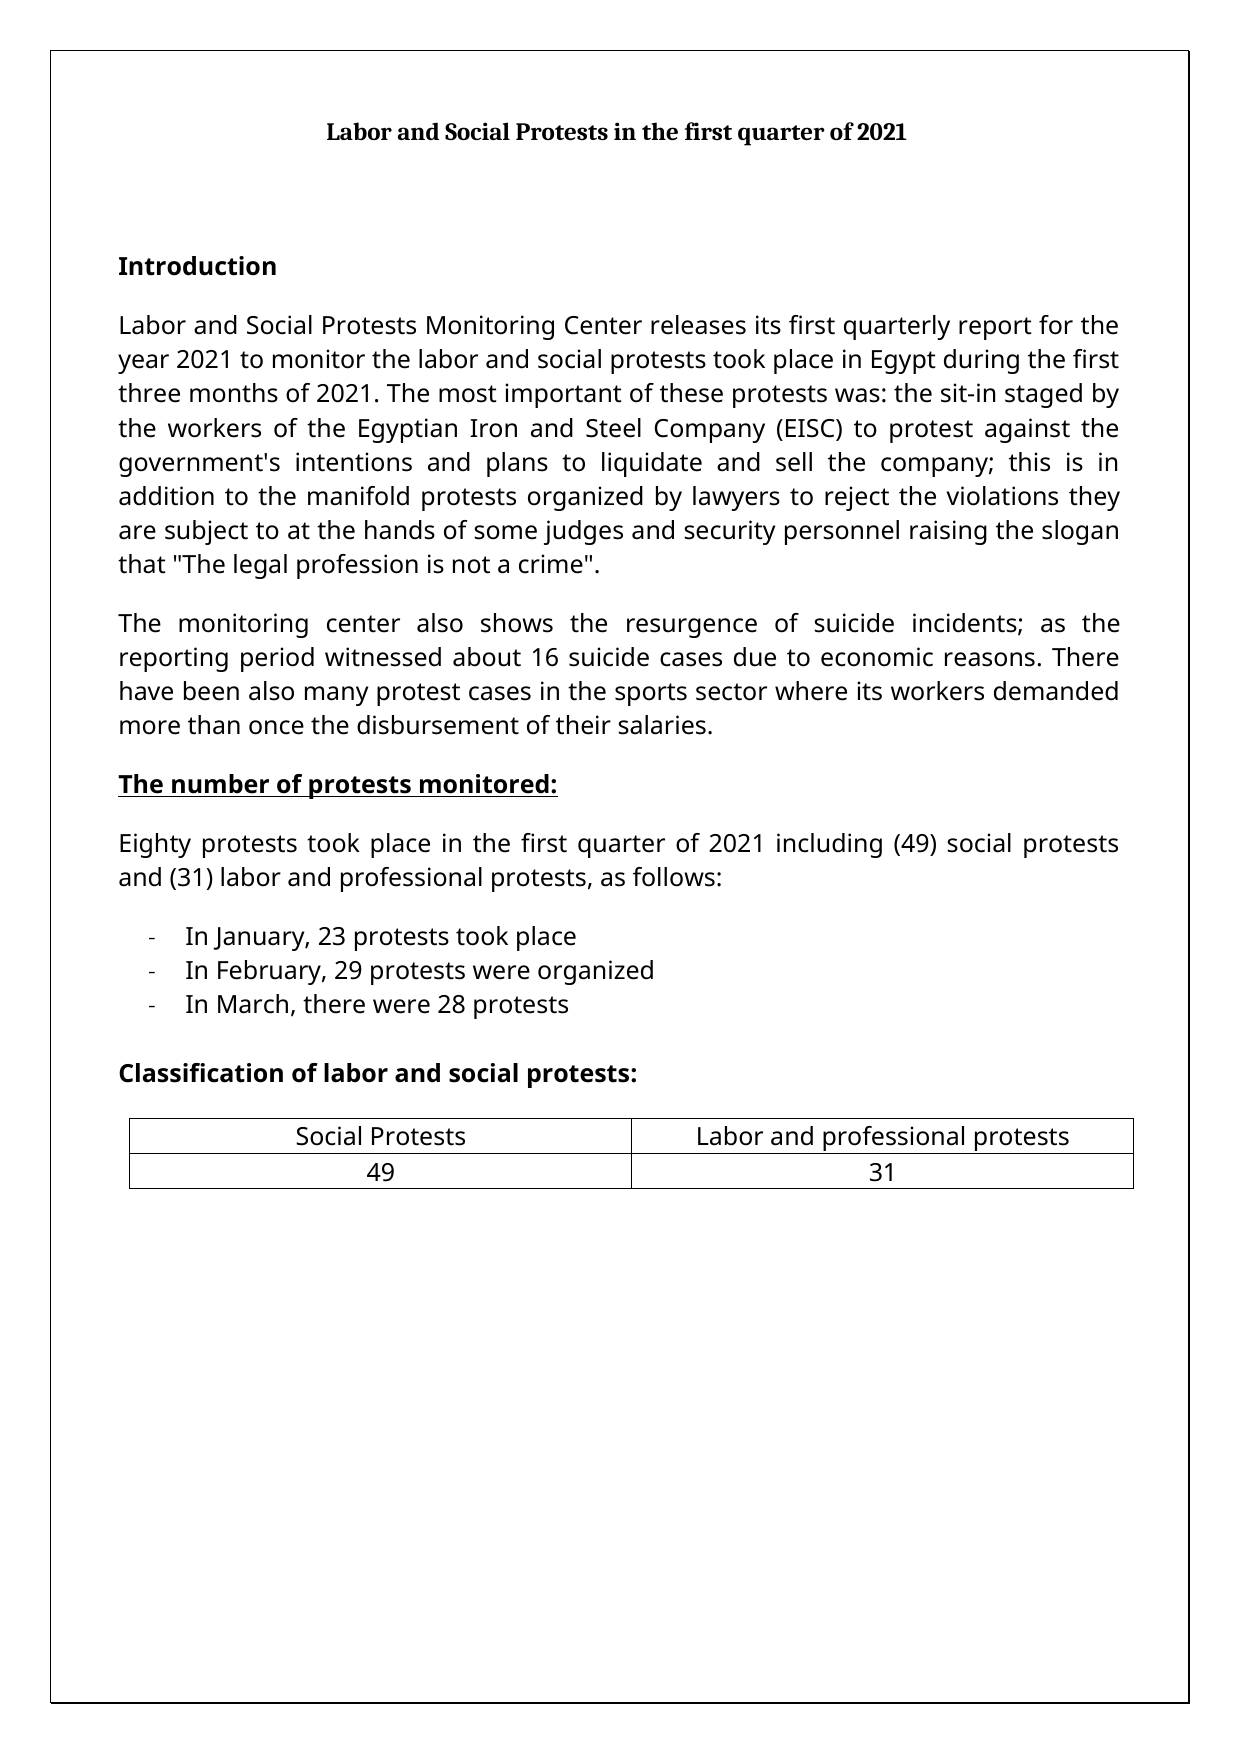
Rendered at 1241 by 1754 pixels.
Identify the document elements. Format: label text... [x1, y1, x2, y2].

list In January, 23 protests took place [148, 919, 1121, 953]
text Labor and Social Protests Monitoring Center releases its first quarterly report for the year 2021 to monitor the labor and social protests took place in Egypt during the first three months of 2021. The most important of these protests was: the sit-in staged by the workers of the Egyptian Iron and Steel Company (EISC) to protest against the government's intentions and plans to liquidate and sell the company; this is in addition to the manifold protests organized by lawyers to reject the violations they are subject to at the hands of some judges and security personnel raising the slogan that "The legal profession is not a crime". [118, 308, 1121, 581]
text Introduction [118, 249, 1121, 283]
table_header Labor and professional protests [632, 1119, 1133, 1153]
list In March, there were 28 protests [148, 987, 1121, 1021]
text Labor and Social Protests in the first quarter of 2021 [118, 118, 1121, 147]
text The monitoring center also shows the resurgence of suicide incidents; as the reporting period witnessed about 16 suicide cases due to economic reasons. There have been also many protest cases in the sports sector where its workers demanded more than once the disbursement of their salaries. [118, 606, 1121, 742]
list In February, 29 protests were organized [148, 953, 1121, 987]
table_header Social Protests [130, 1119, 631, 1153]
text Classification of labor and social protests: [118, 1055, 1121, 1089]
table_cell 49 [130, 1154, 631, 1188]
table_cell 31 [632, 1154, 1133, 1188]
text Eighty protests took place in the first quarter of 2021 including (49) social protests and (31) labor and professional protests, as follows: [118, 826, 1121, 894]
text The number of protests monitored: [118, 767, 1121, 801]
